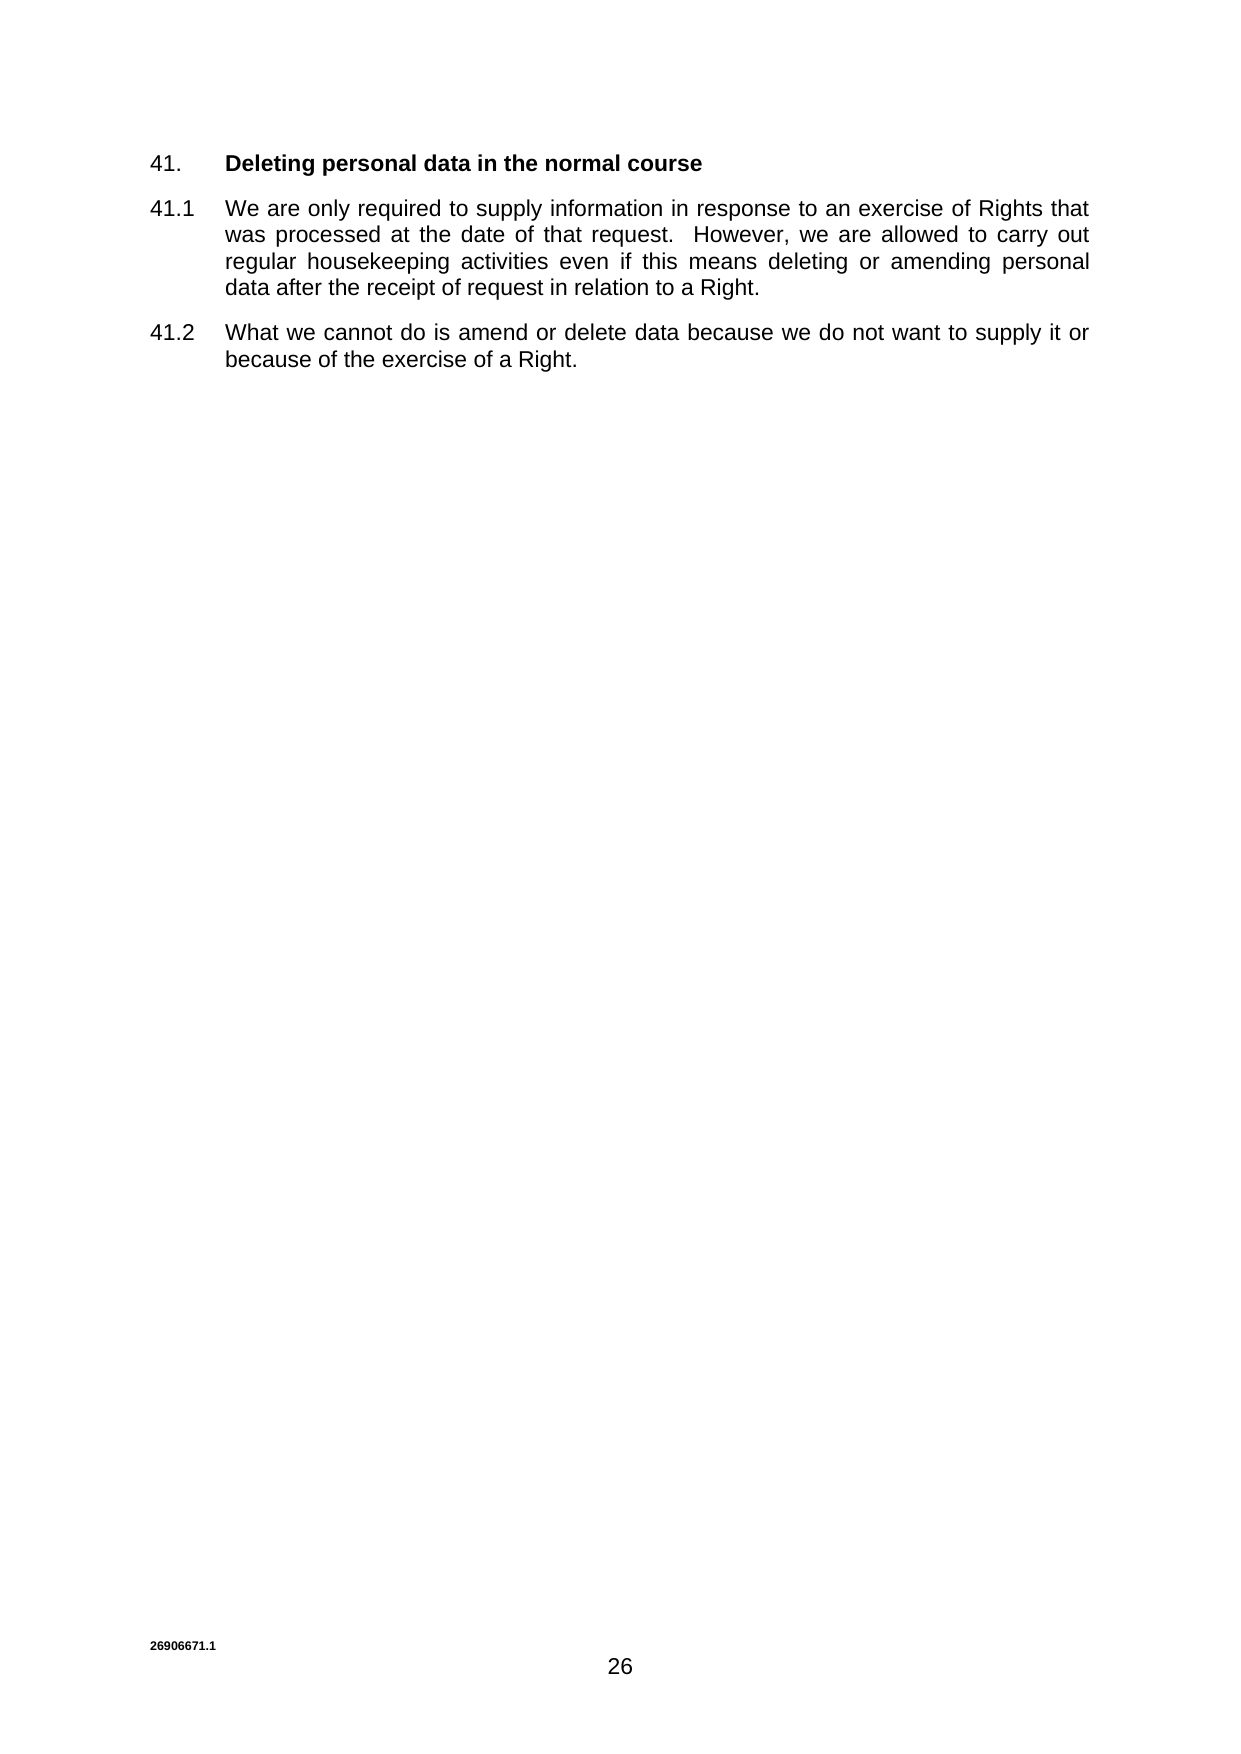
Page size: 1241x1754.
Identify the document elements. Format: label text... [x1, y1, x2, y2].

text What we cannot do is amend or delete data because we do not want to supply it or because of the exercise of a Right. [150, 319, 1090, 372]
text Deleting personal data in the normal course [150, 150, 1090, 176]
text We are only required to supply information in response to an exercise of Rights that was processed at the date of that request. However, we are allowed to carry out regular housekeeping activities even if this means deleting or amending personal data after the receipt of request in relation to a Right. [150, 195, 1090, 301]
